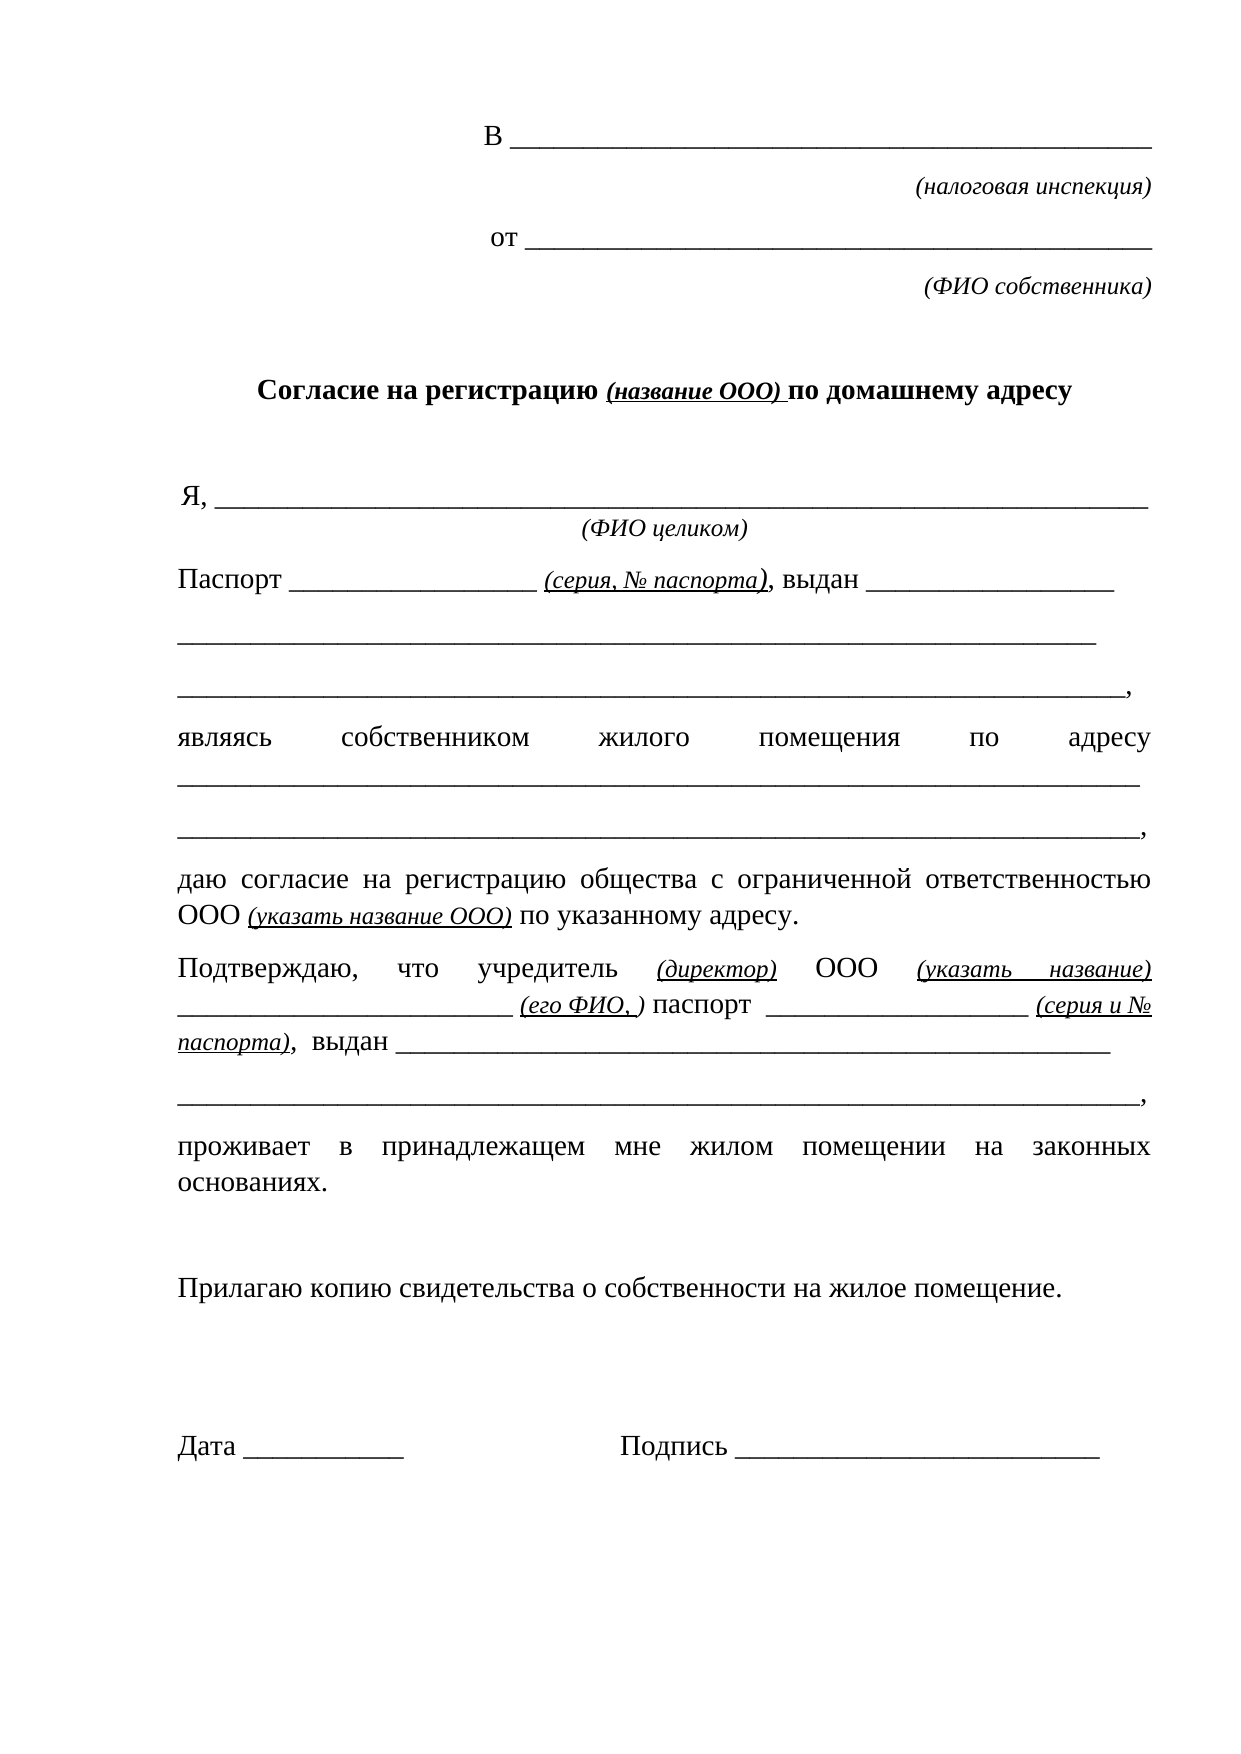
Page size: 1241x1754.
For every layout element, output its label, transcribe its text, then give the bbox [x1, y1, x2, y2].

text Согласие на регистрацию (название ООО) по домашнему адресу [177, 372, 1152, 406]
text _________________________________________________________________, [177, 667, 1152, 700]
text _______________________________________________________________ [177, 614, 1152, 647]
text __________________________________________________________________, [177, 1075, 1152, 1109]
text являясь собственником жилого помещения по адресу __________________________________________________________________ [177, 719, 1152, 789]
text от ___________________________________________ [177, 219, 1152, 252]
text даю согласие на регистрацию общества с ограниченной ответственностью ООО (указать название ООО) по указанному адресу. [177, 861, 1152, 931]
text __________________________________________________________________, [177, 808, 1152, 842]
text проживает в принадлежащем мне жилом помещении на законных основаниях. [177, 1128, 1152, 1198]
text Подтверждаю, что учредитель (директор) ООО (указать название) _______________________ (его ФИО, ) паспорт __________________ (серия и № паспорта), выдан _________________________________________________ [177, 950, 1152, 1056]
text (ФИО собственника) [177, 271, 1152, 300]
text Дата ___________ Подпись _________________________ [177, 1428, 1152, 1462]
text Я, ________________________________________________________________ (ФИО целиком) [177, 478, 1152, 542]
text Паспорт _________________ (серия, № паспорта), выдан _________________ [177, 561, 1152, 595]
text В ____________________________________________ [177, 118, 1152, 152]
text Прилагаю копию свидетельства о собственности на жилое помещение. [177, 1270, 1152, 1303]
text (налоговая инспекция) [177, 171, 1152, 200]
